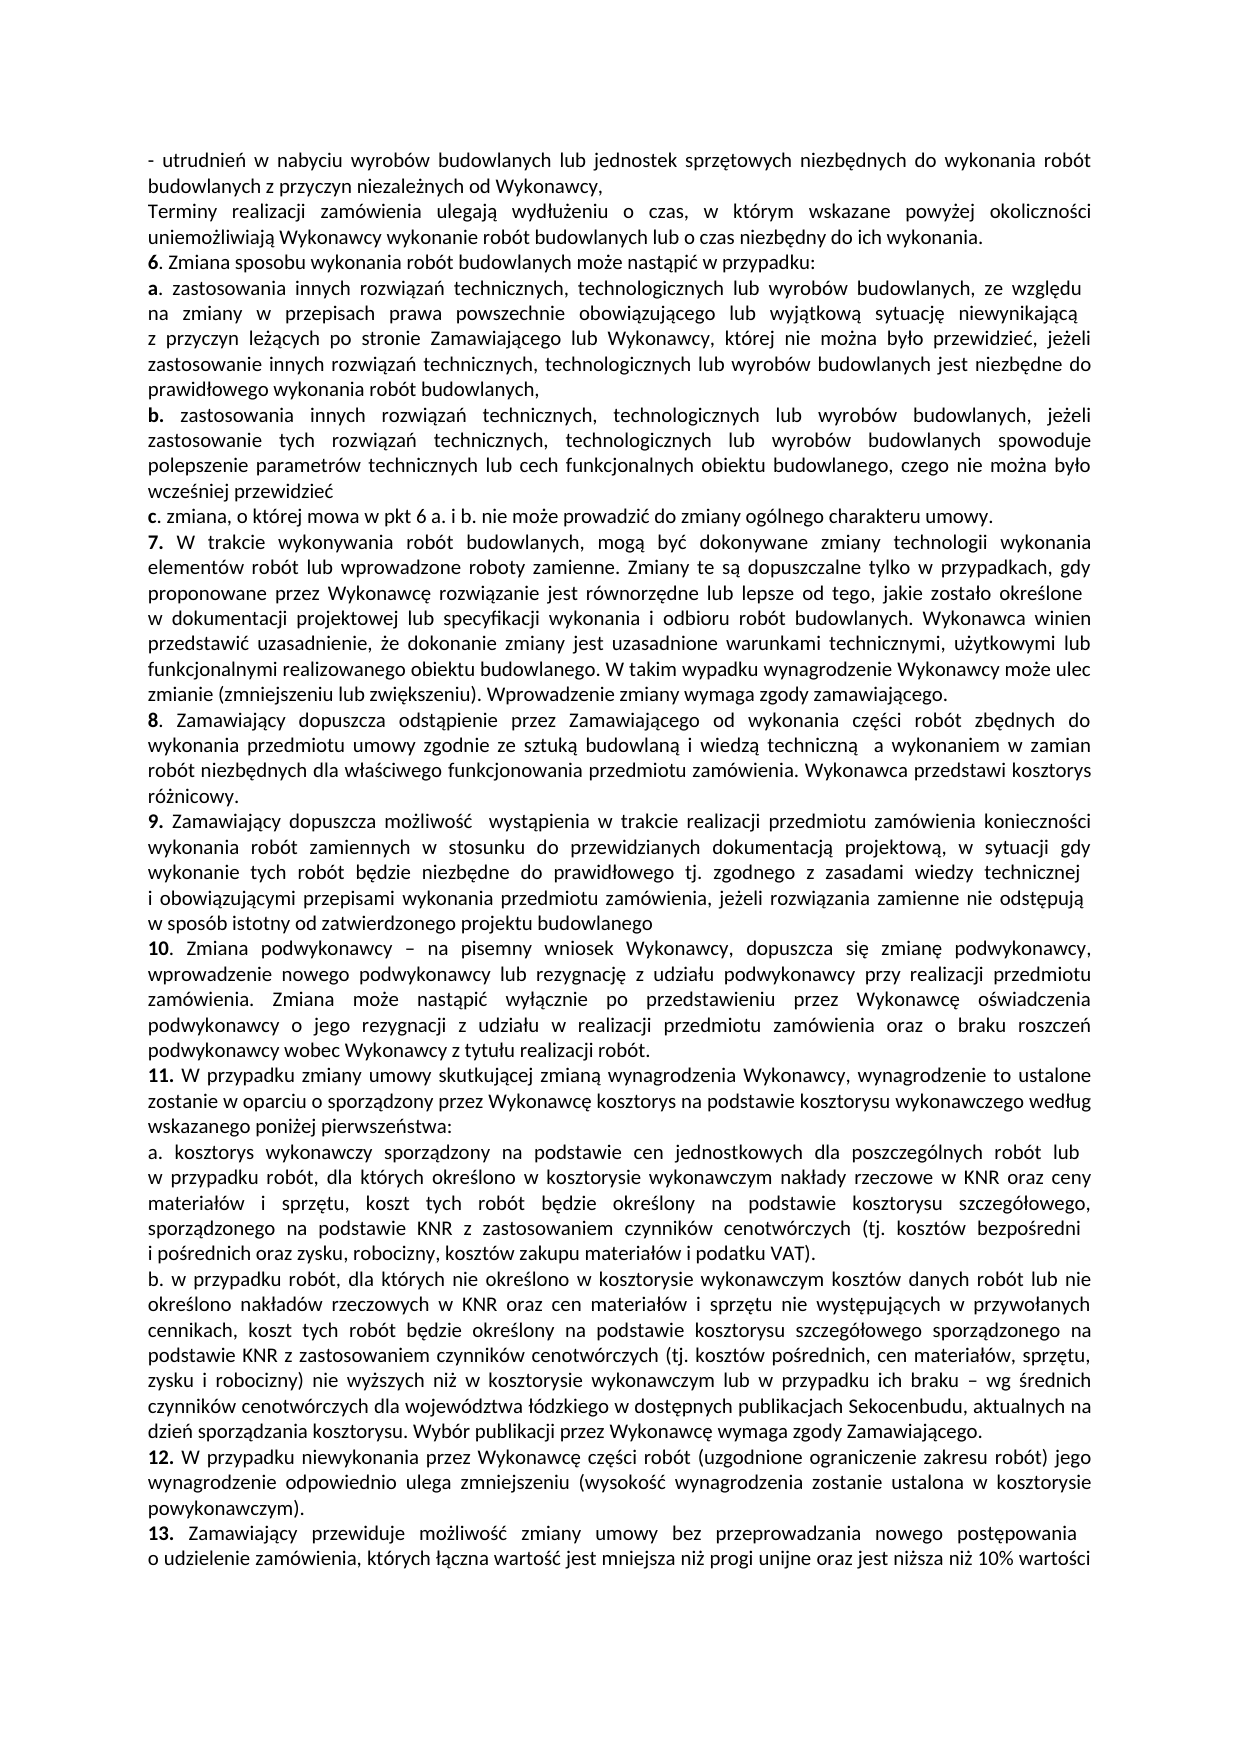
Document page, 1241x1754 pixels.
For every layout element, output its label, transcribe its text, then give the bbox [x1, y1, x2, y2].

text - utrudnień w nabyciu wyrobów budowlanych lub jednostek sprzętowych niezbędnych do wykonania robót budowlanych z przyczyn niezależnych od Wykonawcy, [148, 148, 1093, 198]
text 10. Zmiana podwykonawcy – na pisemny wniosek Wykonawcy, dopuszcza się zmianę podwykonawcy, wprowadzenie nowego podwykonawcy lub rezygnację z udziału podwykonawcy przy realizacji przedmiotu zamówienia. Zmiana może nastąpić wyłącznie po przedstawieniu przez Wykonawcę oświadczenia podwykonawcy o jego rezygnacji z udziału w realizacji przedmiotu zamówienia oraz o braku roszczeń podwykonawcy wobec Wykonawcy z tytułu realizacji robót. [148, 936, 1093, 1063]
list a. zastosowania innych rozwiązań technicznych, technologicznych lub wyrobów budowlanych, ze względu na zmiany w przepisach prawa powszechnie obowiązującego lub wyjątkową sytuację niewynikającą z przyczyn leżących po stronie Zamawiającego lub Wykonawcy, której nie można było przewidzieć, jeżeli zastosowanie innych rozwiązań technicznych, technologicznych lub wyrobów budowlanych jest niezbędne do prawidłowego wykonania robót budowlanych, [148, 275, 1093, 402]
text 12. W przypadku niewykonania przez Wykonawcę części robót (uzgodnione ograniczenie zakresu robót) jego wynagrodzenie odpowiednio ulega zmniejszeniu (wysokość wynagrodzenia zostanie ustalona w kosztorysie powykonawczym). [148, 1444, 1093, 1520]
text 6. Zmiana sposobu wykonania robót budowlanych może nastąpić w przypadku: [148, 249, 1093, 275]
list c. zmiana, o której mowa w pkt 6 a. i b. nie może prowadzić do zmiany ogólnego charakteru umowy. [148, 503, 1093, 529]
text 11. W przypadku zmiany umowy skutkującej zmianą wynagrodzenia Wykonawcy, wynagrodzenie to ustalone zostanie w oparciu o sporządzony przez Wykonawcę kosztorys na podstawie kosztorysu wykonawczego według wskazanego poniżej pierwszeństwa: [148, 1063, 1093, 1139]
text a. kosztorys wykonawczy sporządzony na podstawie cen jednostkowych dla poszczególnych robót lub w przypadku robót, dla których określono w kosztorysie wykonawczym nakłady rzeczowe w KNR oraz ceny materiałów i sprzętu, koszt tych robót będzie określony na podstawie kosztorysu szczegółowego, sporządzonego na podstawie KNR z zastosowaniem czynników cenotwórczych (tj. kosztów bezpośredni i pośrednich oraz zysku, robocizny, kosztów zakupu materiałów i podatku VAT). [148, 1139, 1093, 1266]
text 9. Zamawiający dopuszcza możliwość wystąpienia w trakcie realizacji przedmiotu zamówienia konieczności wykonania robót zamiennych w stosunku do przewidzianych dokumentacją projektową, w sytuacji gdy wykonanie tych robót będzie niezbędne do prawidłowego tj. zgodnego z zasadami wiedzy technicznej i obowiązującymi przepisami wykonania przedmiotu zamówienia, jeżeli rozwiązania zamienne nie odstępują w sposób istotny od zatwierdzonego projektu budowlanego [148, 808, 1093, 936]
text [148, 1520, 1093, 1571]
text 8. Zamawiający dopuszcza odstąpienie przez Zamawiającego od wykonania części robót zbędnych do wykonania przedmiotu umowy zgodnie ze sztuką budowlaną i wiedzą techniczną a wykonaniem w zamian robót niezbędnych dla właściwego funkcjonowania przedmiotu zamówienia. Wykonawca przedstawi kosztorys różnicowy. [148, 707, 1093, 808]
text Terminy realizacji zamówienia ulegają wydłużeniu o czas, w którym wskazane powyżej okoliczności uniemożliwiają Wykonawcy wykonanie robót budowlanych lub o czas niezbędny do ich wykonania. [148, 198, 1093, 249]
text b. w przypadku robót, dla których nie określono w kosztorysie wykonawczym kosztów danych robót lub nie określono nakładów rzeczowych w KNR oraz cen materiałów i sprzętu nie występujących w przywołanych cennikach, koszt tych robót będzie określony na podstawie kosztorysu szczegółowego sporządzonego na podstawie KNR z zastosowaniem czynników cenotwórczych (tj. kosztów pośrednich, cen materiałów, sprzętu, zysku i robocizny) nie wyższych niż w kosztorysie wykonawczym lub w przypadku ich braku – wg średnich czynników cenotwórczych dla województwa łódzkiego w dostępnych publikacjach Sekocenbudu, aktualnych na dzień sporządzania kosztorysu. Wybór publikacji przez Wykonawcę wymaga zgody Zamawiającego. [148, 1266, 1093, 1444]
text 7. W trakcie wykonywania robót budowlanych, mogą być dokonywane zmiany technologii wykonania elementów robót lub wprowadzone roboty zamienne. Zmiany te są dopuszczalne tylko w przypadkach, gdy proponowane przez Wykonawcę rozwiązanie jest równorzędne lub lepsze od tego, jakie zostało określone w dokumentacji projektowej lub specyfikacji wykonania i odbioru robót budowlanych. Wykonawca winien przedstawić uzasadnienie, że dokonanie zmiany jest uzasadnione warunkami technicznymi, użytkowymi lub funkcjonalnymi realizowanego obiektu budowlanego. W takim wypadku wynagrodzenie Wykonawcy może ulec zmianie (zmniejszeniu lub zwiększeniu). Wprowadzenie zmiany wymaga zgody zamawiającego. [148, 529, 1093, 707]
list b. zastosowania innych rozwiązań technicznych, technologicznych lub wyrobów budowlanych, jeżeli zastosowanie tych rozwiązań technicznych, technologicznych lub wyrobów budowlanych spowoduje polepszenie parametrów technicznych lub cech funkcjonalnych obiektu budowlanego, czego nie można było wcześniej przewidzieć [148, 402, 1093, 503]
